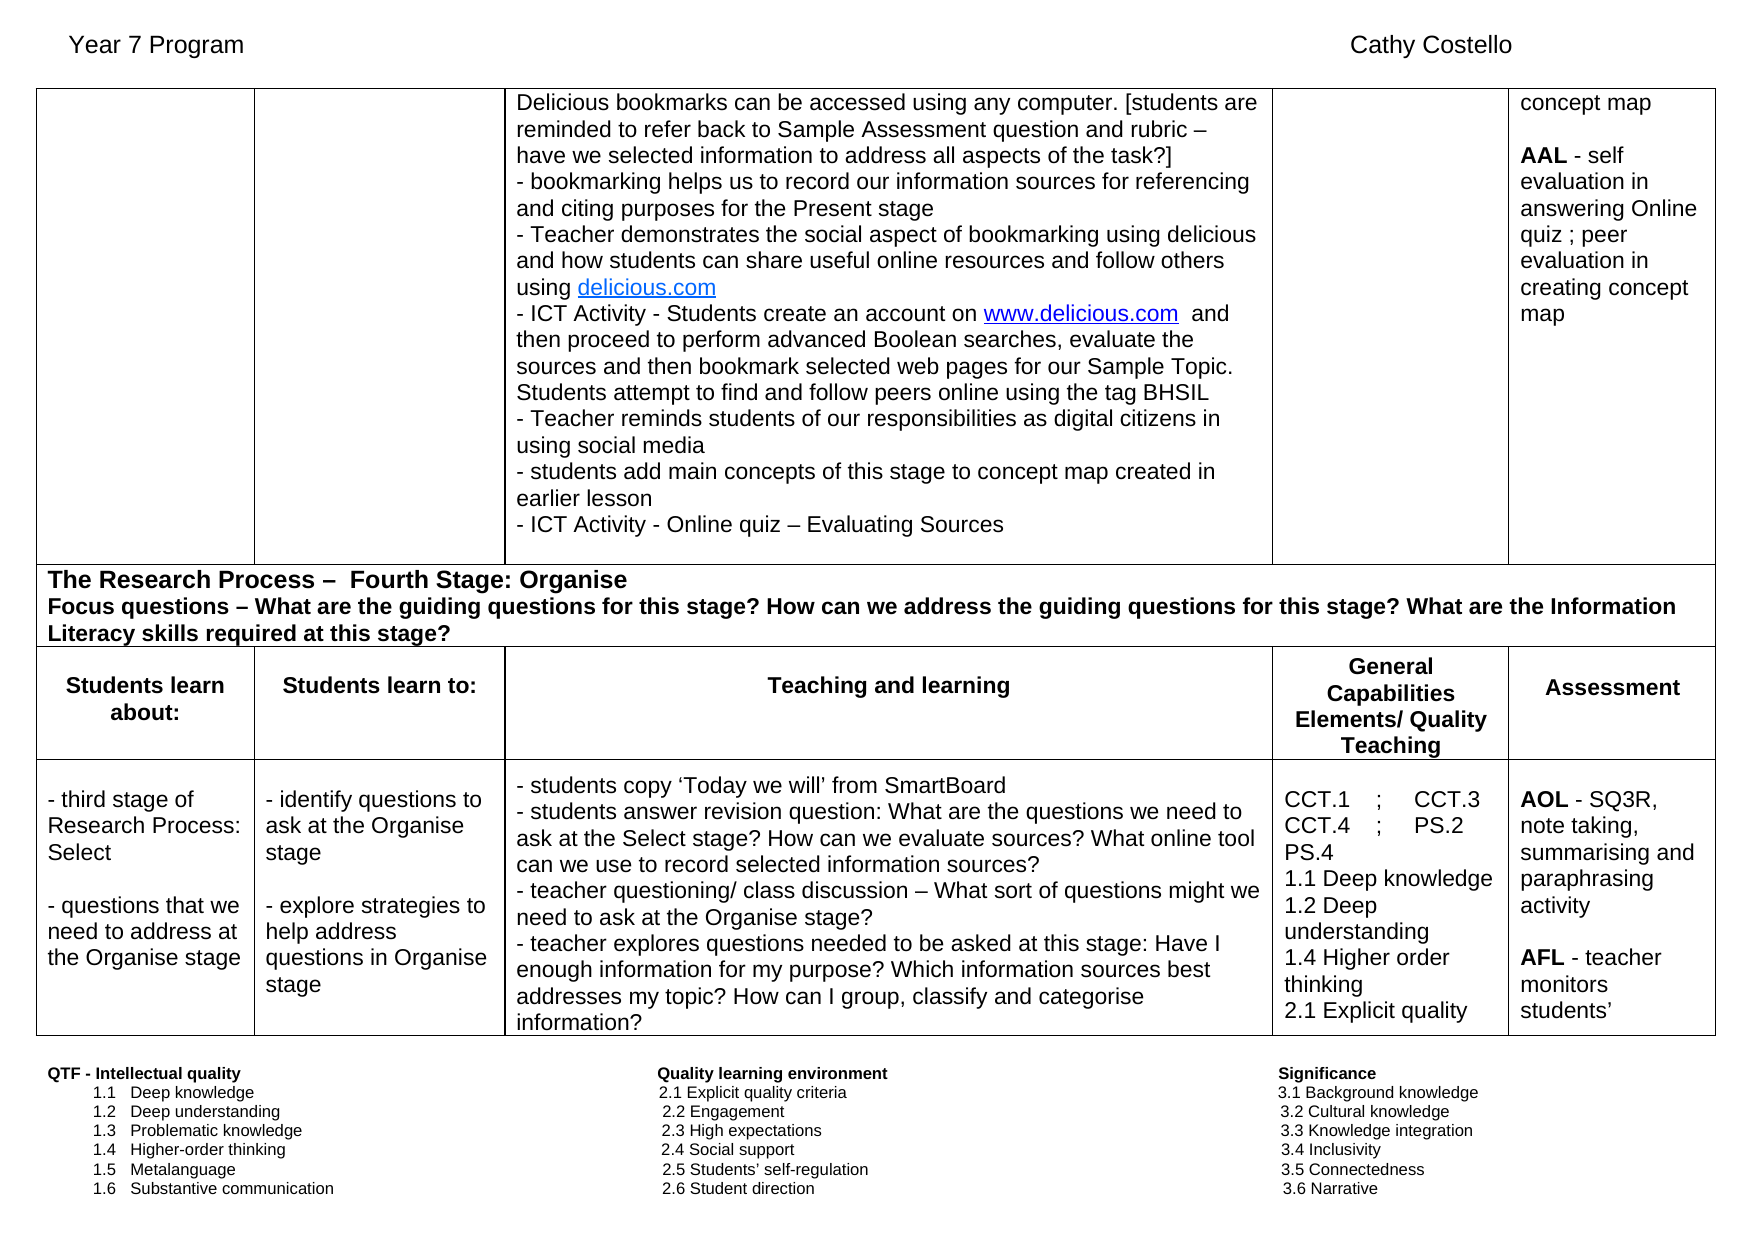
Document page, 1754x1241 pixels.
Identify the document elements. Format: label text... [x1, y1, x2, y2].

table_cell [255, 760, 504, 1035]
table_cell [1509, 89, 1715, 563]
table_cell The Research Process – Fourth Stage: Organise Focus questions – What are the guiding questions for this stage? How can we address the guiding questions for this stage? What are the Information Literacy skills required at this stage? [37, 565, 1715, 646]
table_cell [1273, 760, 1508, 1035]
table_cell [1273, 89, 1508, 563]
table_cell General Capabilities Elements/ Quality Teaching [1273, 647, 1508, 759]
table_cell Students learn about: [37, 647, 254, 759]
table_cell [37, 89, 254, 563]
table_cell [506, 89, 1272, 563]
table_cell Teaching and learning [506, 647, 1272, 759]
table_cell Assessment [1509, 647, 1715, 759]
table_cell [1509, 760, 1715, 1035]
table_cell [37, 760, 254, 1035]
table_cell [506, 760, 1272, 1035]
table_cell Students learn to: [255, 647, 504, 759]
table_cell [255, 89, 504, 563]
